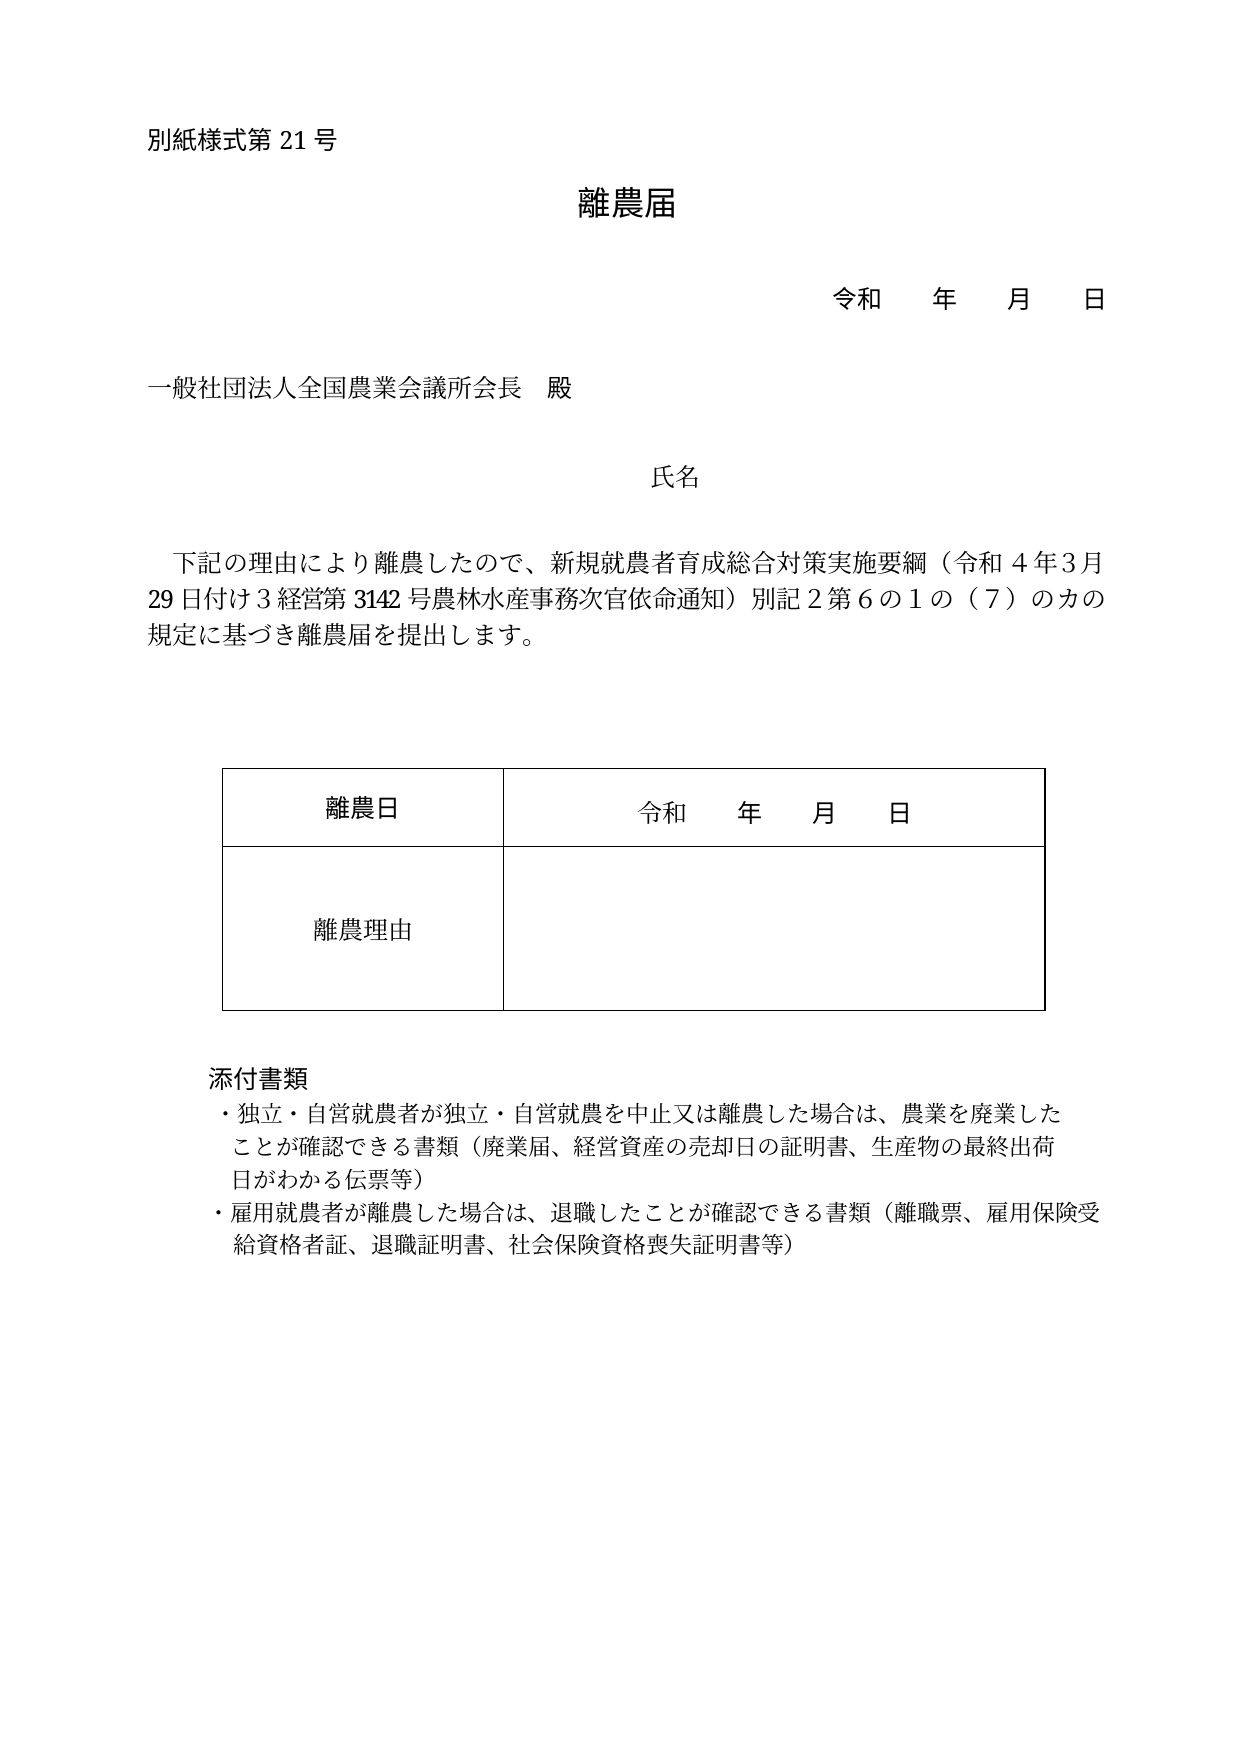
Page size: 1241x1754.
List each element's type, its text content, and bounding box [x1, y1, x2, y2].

text ・独立・自営就農者が独立・自営就農を中止又は離農した場合は、農業を廃業したことが確認できる書類（廃業届、経営資産の売却日の証明書、生産物の最終出荷日がわかる伝票等） [214, 1096, 1072, 1194]
text 令和 年 月 日 [148, 281, 1107, 315]
subtitle 離農届 [148, 179, 1107, 225]
text 別紙様式第 21 号 [148, 122, 1107, 156]
text 添付書類 [208, 1062, 1107, 1096]
text ・雇用就農者が離農した場合は、退職したことが確認できる書類（離職票、雇用保険受給資格者証、退職証明書、社会保険資格喪失証明書等） [207, 1194, 1107, 1260]
text 下記の理由により離農したので、新規就農者育成総合対策実施要綱（令和４年３月29日付け３経営第3142号農林水産事務次官依命通知）別記２第６の１の（７）のカの規定に基づき離農届を提出します。 [147, 544, 1107, 652]
text 一般社団法人全国農業会議所会長 殿 [148, 369, 1107, 405]
table_cell [504, 847, 1044, 1010]
table_header 令和 年 月 日 [504, 769, 1044, 846]
table_cell 離農理由 [223, 847, 503, 1010]
text 氏名 [148, 457, 1107, 493]
table_header 離農日 [223, 769, 503, 846]
